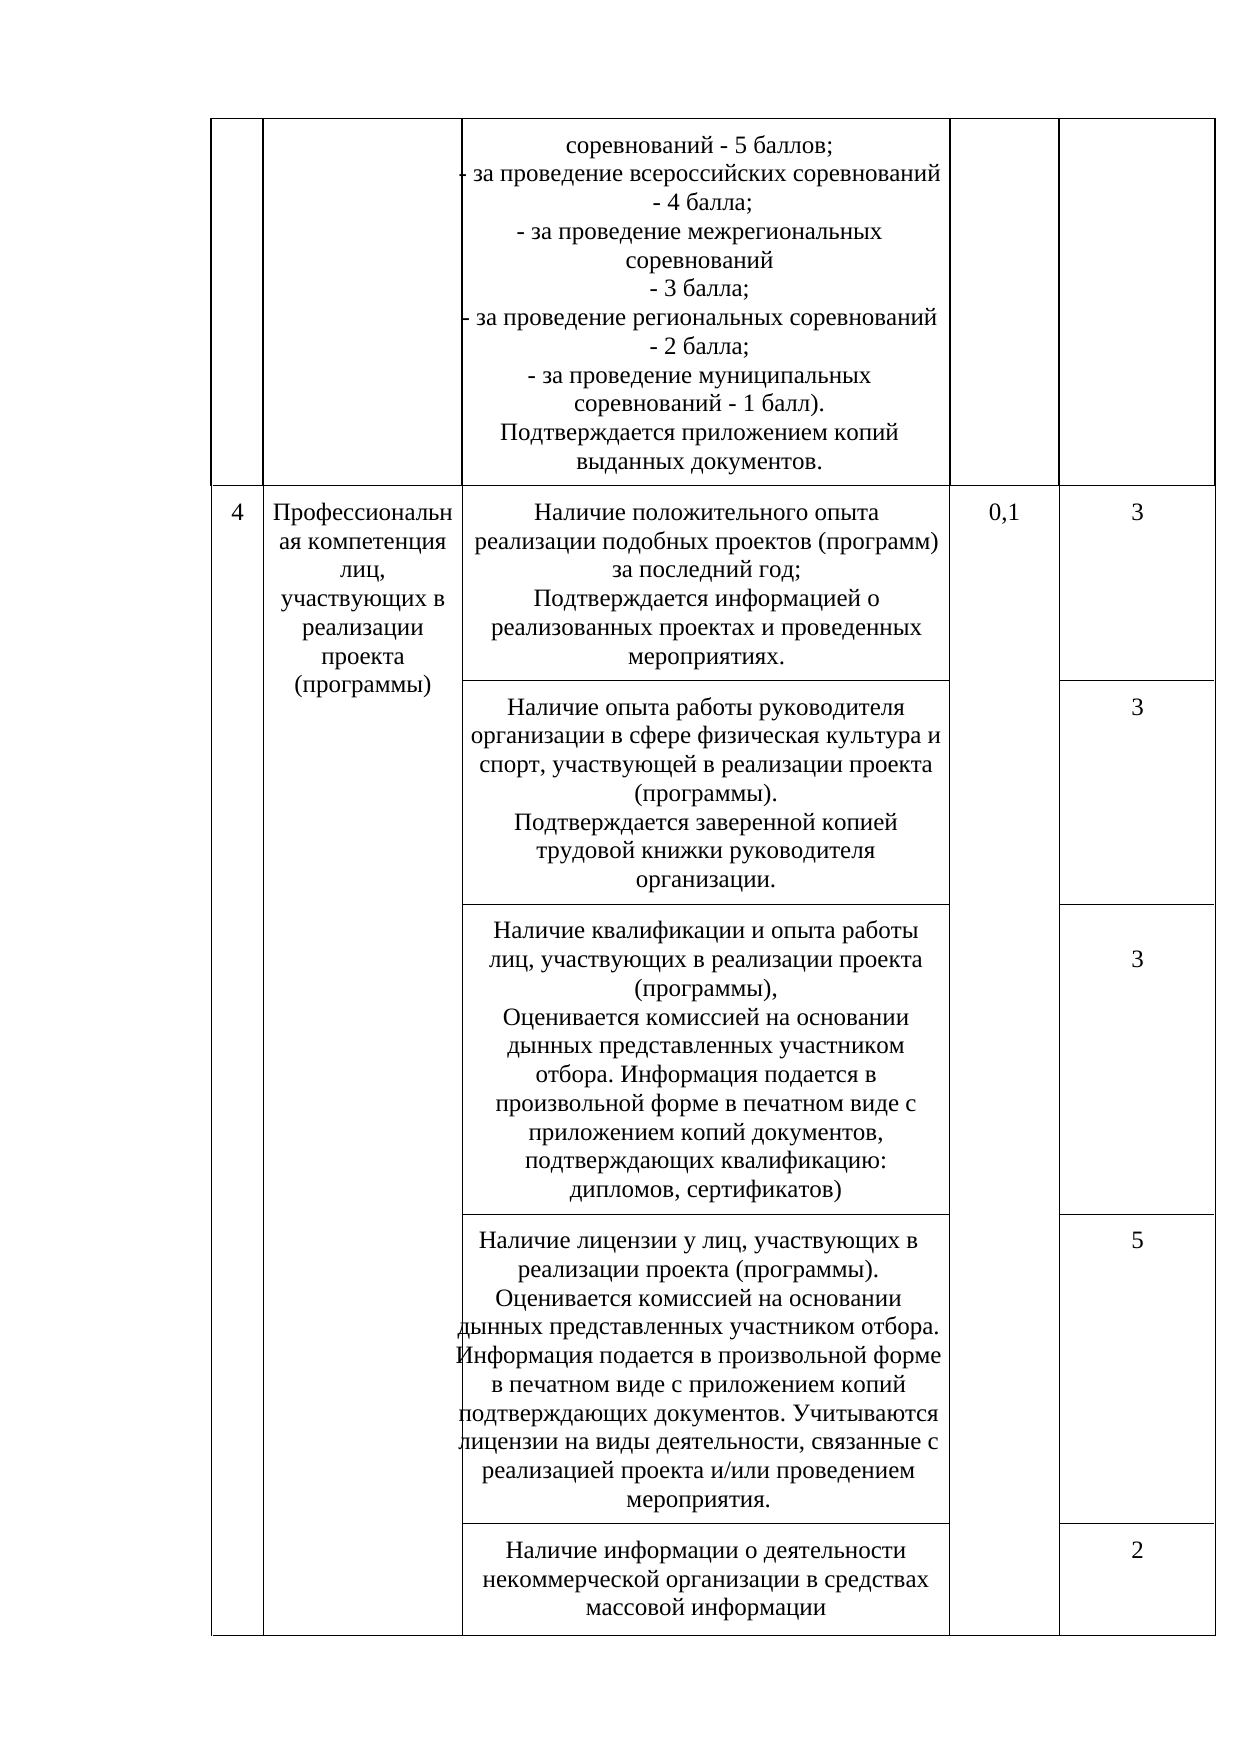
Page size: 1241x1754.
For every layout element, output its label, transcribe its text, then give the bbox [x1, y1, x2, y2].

table_cell 3 [1060, 904, 1215, 1213]
table_cell 4 [212, 486, 263, 1635]
table_cell 5 [1060, 1214, 1215, 1523]
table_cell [463, 1524, 949, 1635]
table_cell 2 [1060, 1523, 1215, 1635]
table_cell 0,1 [950, 486, 1059, 1635]
table_cell Наличие положительного опыта реализации подобных проектов (программ) за последний год; Подтверждается информацией о реализованных проектах и проведенных мероприятиях. [463, 486, 949, 680]
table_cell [463, 119, 949, 485]
table_cell 3 [1060, 486, 1215, 680]
table_cell Наличие опыта работы руководителя организации в сфере физическая культура и спорт, участвующей в реализации проекта (программы). Подтверждается заверенной копией трудовой книжки руководителя организации. [463, 681, 949, 904]
table_cell Наличие лицензии у лиц, участвующих в реализации проекта (программы). Оценивается комиссией на основании дынных представленных участником отбора. Информация подается в произвольной форме в печатном виде с приложением копий подтверждающих документов. Учитываются лицензии на виды деятельности, связанные с реализацией проекта и/или проведением мероприятия. [463, 1215, 949, 1523]
table_cell Наличие квалификации и опыта работы лиц, участвующих в реализации проекта (программы), Оценивается комиссией на основании дынных представленных участником отбора. Информация подается в произвольной форме в печатном виде с приложением копий документов, подтверждающих квалификацию: дипломов, сертификатов) [463, 905, 949, 1213]
table_cell Профессиональная компетенция лиц, участвующих в реализации проекта (программы) [264, 486, 462, 1635]
table_cell 3 [1060, 680, 1215, 904]
table_cell 5 [1060, 119, 1214, 485]
